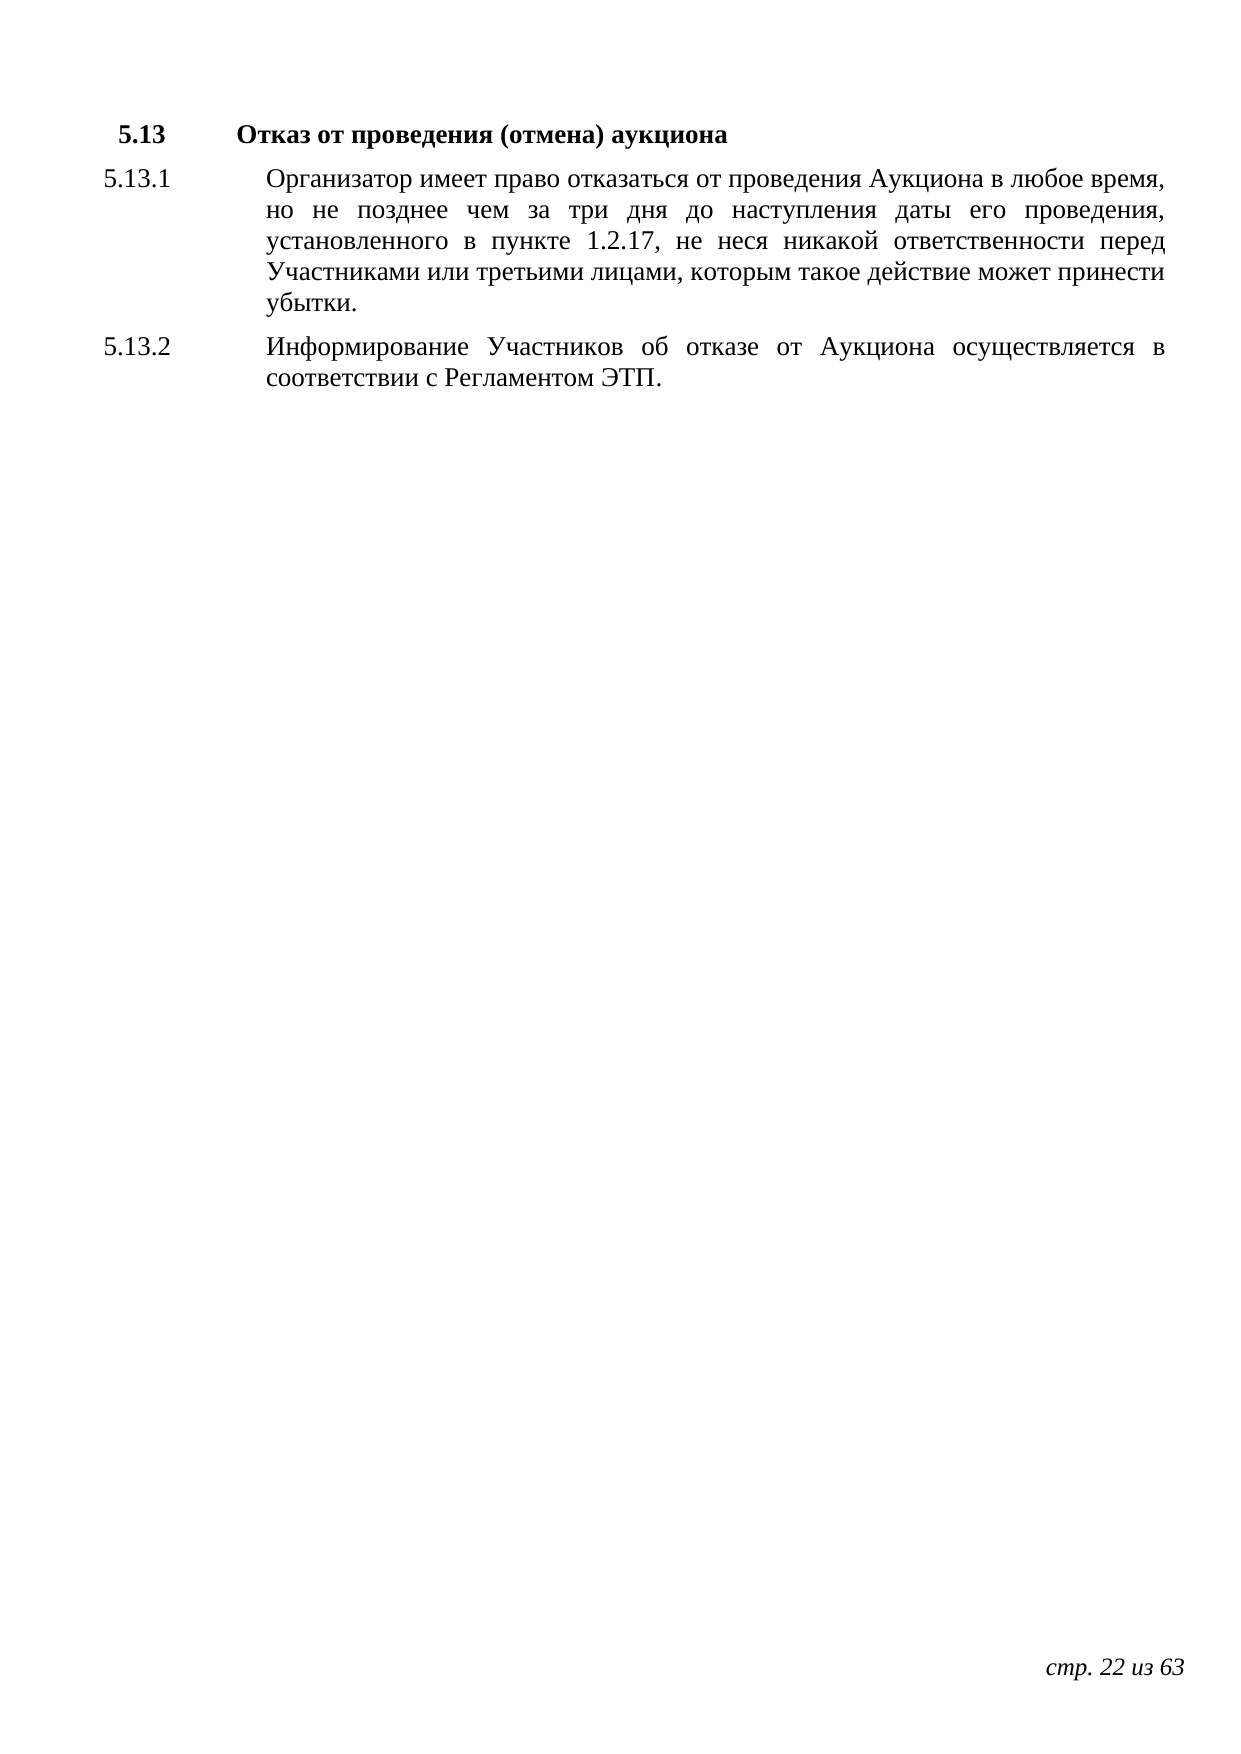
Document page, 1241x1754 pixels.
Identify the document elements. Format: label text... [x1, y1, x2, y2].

text Организатор имеет право отказаться от проведения Аукциона в любое время, но не позднее чем за три дня до наступления даты его проведения, установленного в пункте 1.2.17, не неся никакой ответственности перед Участниками или третьими лицами, которым такое действие может принести убытки. [103, 162, 1167, 317]
subtitle Отказ от проведения (отмена) аукциона [118, 118, 1167, 149]
text Информирование Участников об отказе от Аукциона осуществляется в соответствии с Регламентом ЭТП. [103, 330, 1167, 392]
